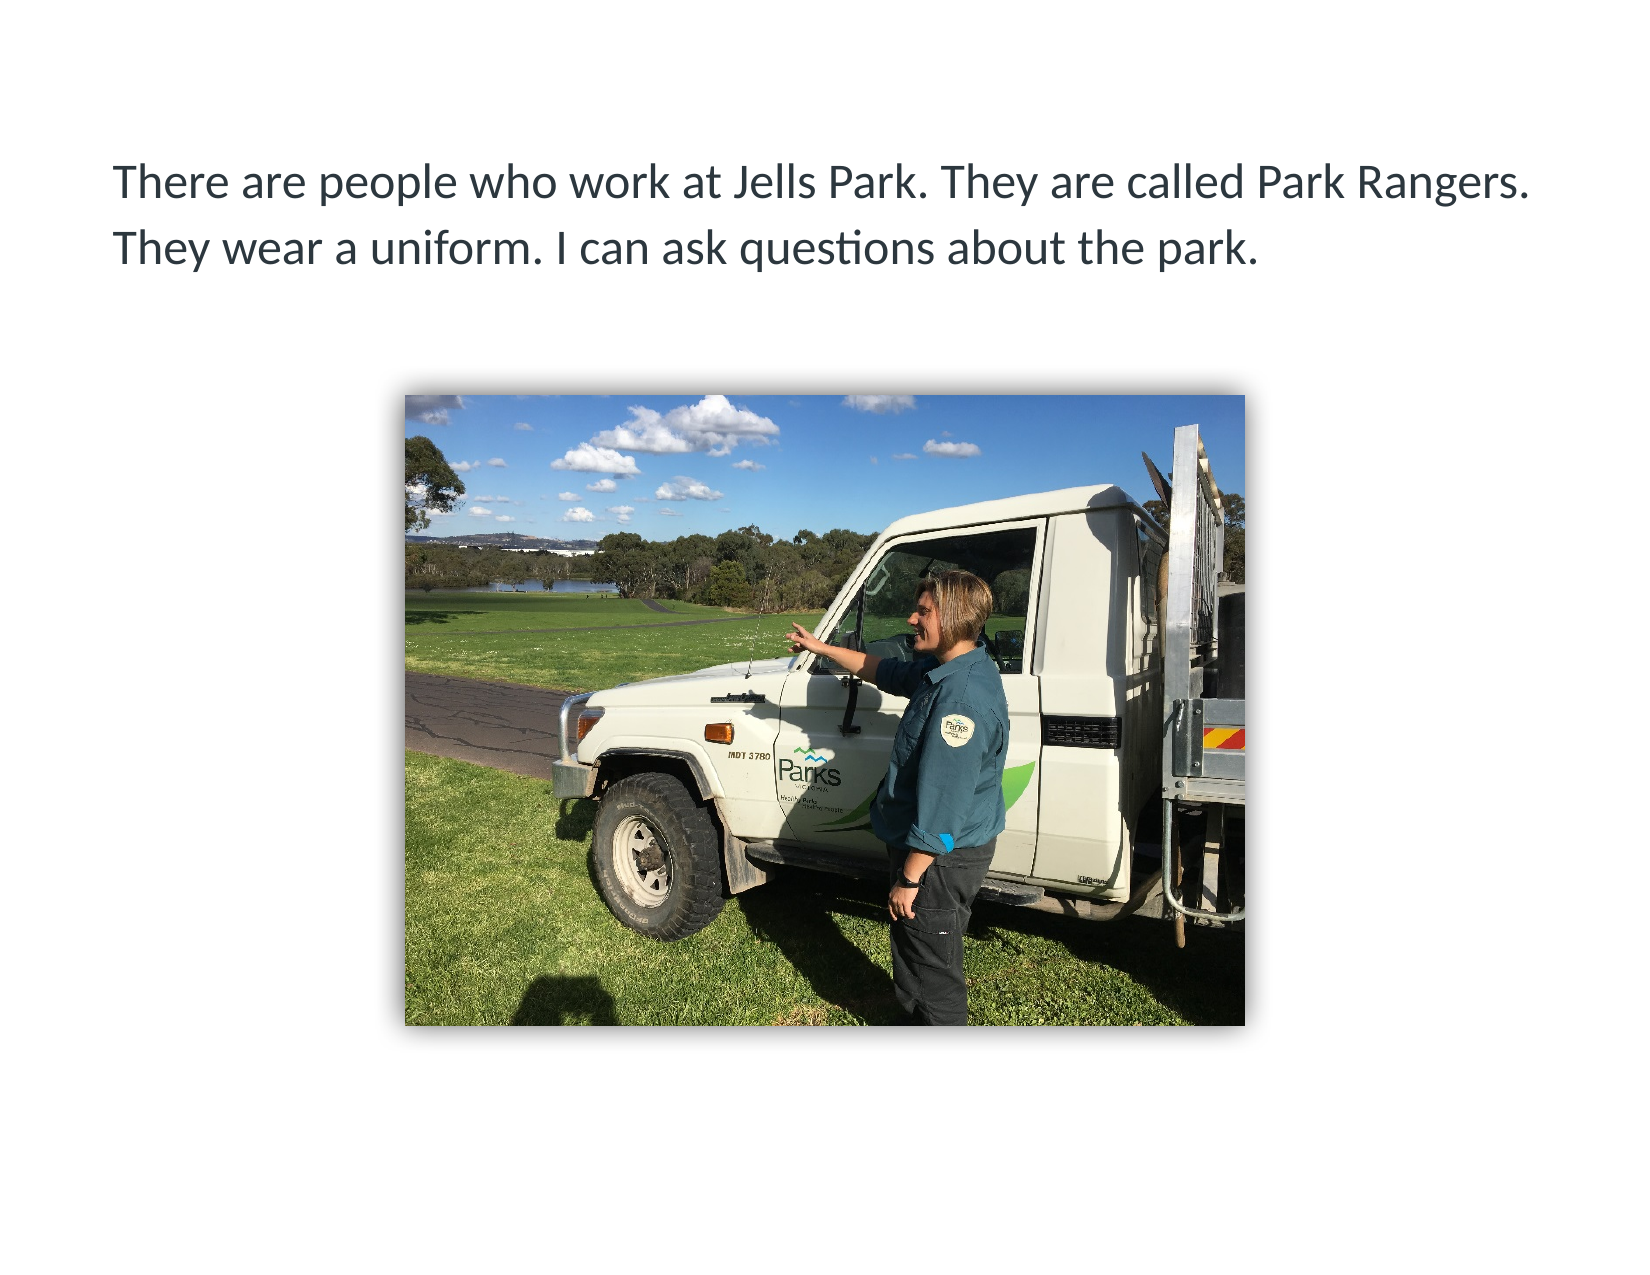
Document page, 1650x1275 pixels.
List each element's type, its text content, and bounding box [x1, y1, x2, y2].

text There are people who work at Jells Park. They are called Park Rangers. They wear a uniform. I can ask questions about the park. [112, 150, 1537, 439]
picture [405, 439, 1245, 1026]
